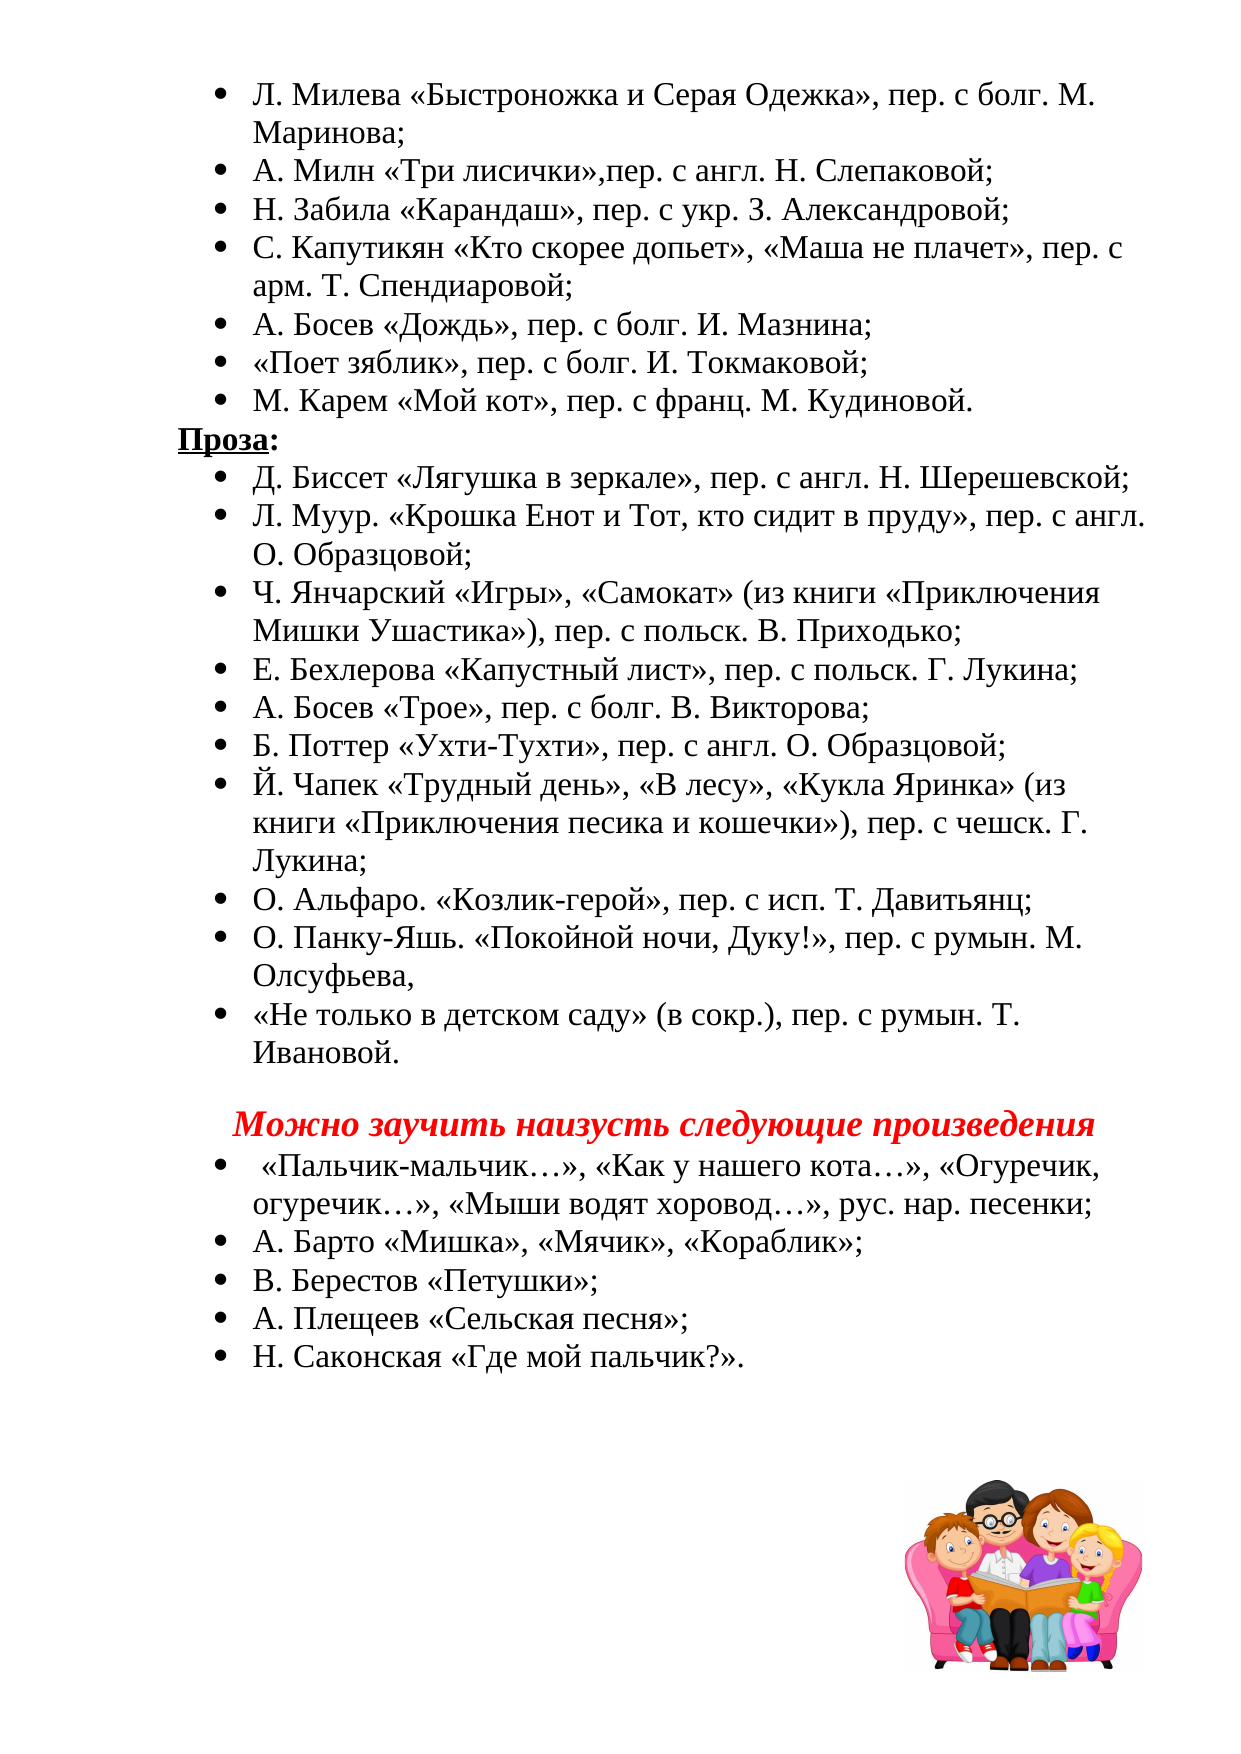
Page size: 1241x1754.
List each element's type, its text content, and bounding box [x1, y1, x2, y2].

text Можно заучить наизусть следующие произведения [177, 1102, 1152, 1145]
list А. Барто «Мишка», «Мячик», «Кораблик»; [215, 1222, 1152, 1260]
list Е. Бехлерова «Капустный лист», пер. с польск. Г. Лукина; [215, 649, 1152, 687]
list Л. Муур. «Крошка Енот и Тот, кто сидит в пруду», пер. с англ. О. Образцовой; [215, 496, 1152, 572]
list В. Берестов «Петушки»; [215, 1260, 1152, 1298]
list Б. Поттер «Ухти-Тухти», пер. с англ. О. Образцовой; [215, 726, 1152, 764]
list «Поет зяблик», пер. с болг. И. Токмаковой; [215, 342, 1152, 381]
list Й. Чапек «Трудный день», «В лесу», «Кукла Яринка» (из книги «Приключения песика и кошечки»), пер. с чешск. Г. Лукина; [215, 764, 1152, 879]
picture [904, 1480, 1143, 1672]
list А. Босев «Дождь», пер. с болг. И. Мазнина; [215, 304, 1152, 342]
text Проза: [177, 419, 1152, 457]
list О. Панку-Яшь. «Покойной ночи, Дуку!», пер. с румын. М. Олсуфьева, [215, 917, 1152, 994]
list М. Карем «Мой кот», пер. с франц. М. Кудиновой. [215, 381, 1152, 419]
list Ч. Янчарский «Игры», «Самокат» (из книги «Приключения Мишки Ушастика»), пер. с польск. В. Приходько; [215, 572, 1152, 649]
list Н. Забила «Карандаш», пер. с укр. З. Александровой; [215, 189, 1152, 227]
list Н. Саконская «Где мой пальчик?». [215, 1337, 1152, 1375]
list А. Плещеев «Сельская песня»; [215, 1298, 1152, 1337]
list А. Босев «Трое», пер. с болг. В. Викторова; [215, 687, 1152, 726]
list «Пальчик-мальчик…», «Как у нашего кота…», «Огуречик, огуречик…», «Мыши водят хоровод…», рус. нар. песенки; [215, 1145, 1152, 1222]
list Д. Биссет «Лягушка в зеркале», пер. с англ. Н. Шерешевской; [215, 457, 1152, 496]
list О. Альфаро. «Козлик-герой», пер. с исп. Т. Давитьянц; [215, 879, 1152, 917]
list С. Капутикян «Кто скорее допьет», «Маша не плачет», пер. с арм. Т. Спендиаровой; [215, 227, 1152, 304]
list Л. Милева «Быстроножка и Серая Одежка», пер. с болг. М. Маринова; [215, 74, 1152, 151]
list «Не только в детском саду» (в сокр.), пер. с румын. Т. Ивановой. [215, 994, 1152, 1071]
list А. Милн «Три лисички»,пер. с англ. Н. Слепаковой; [215, 151, 1152, 189]
